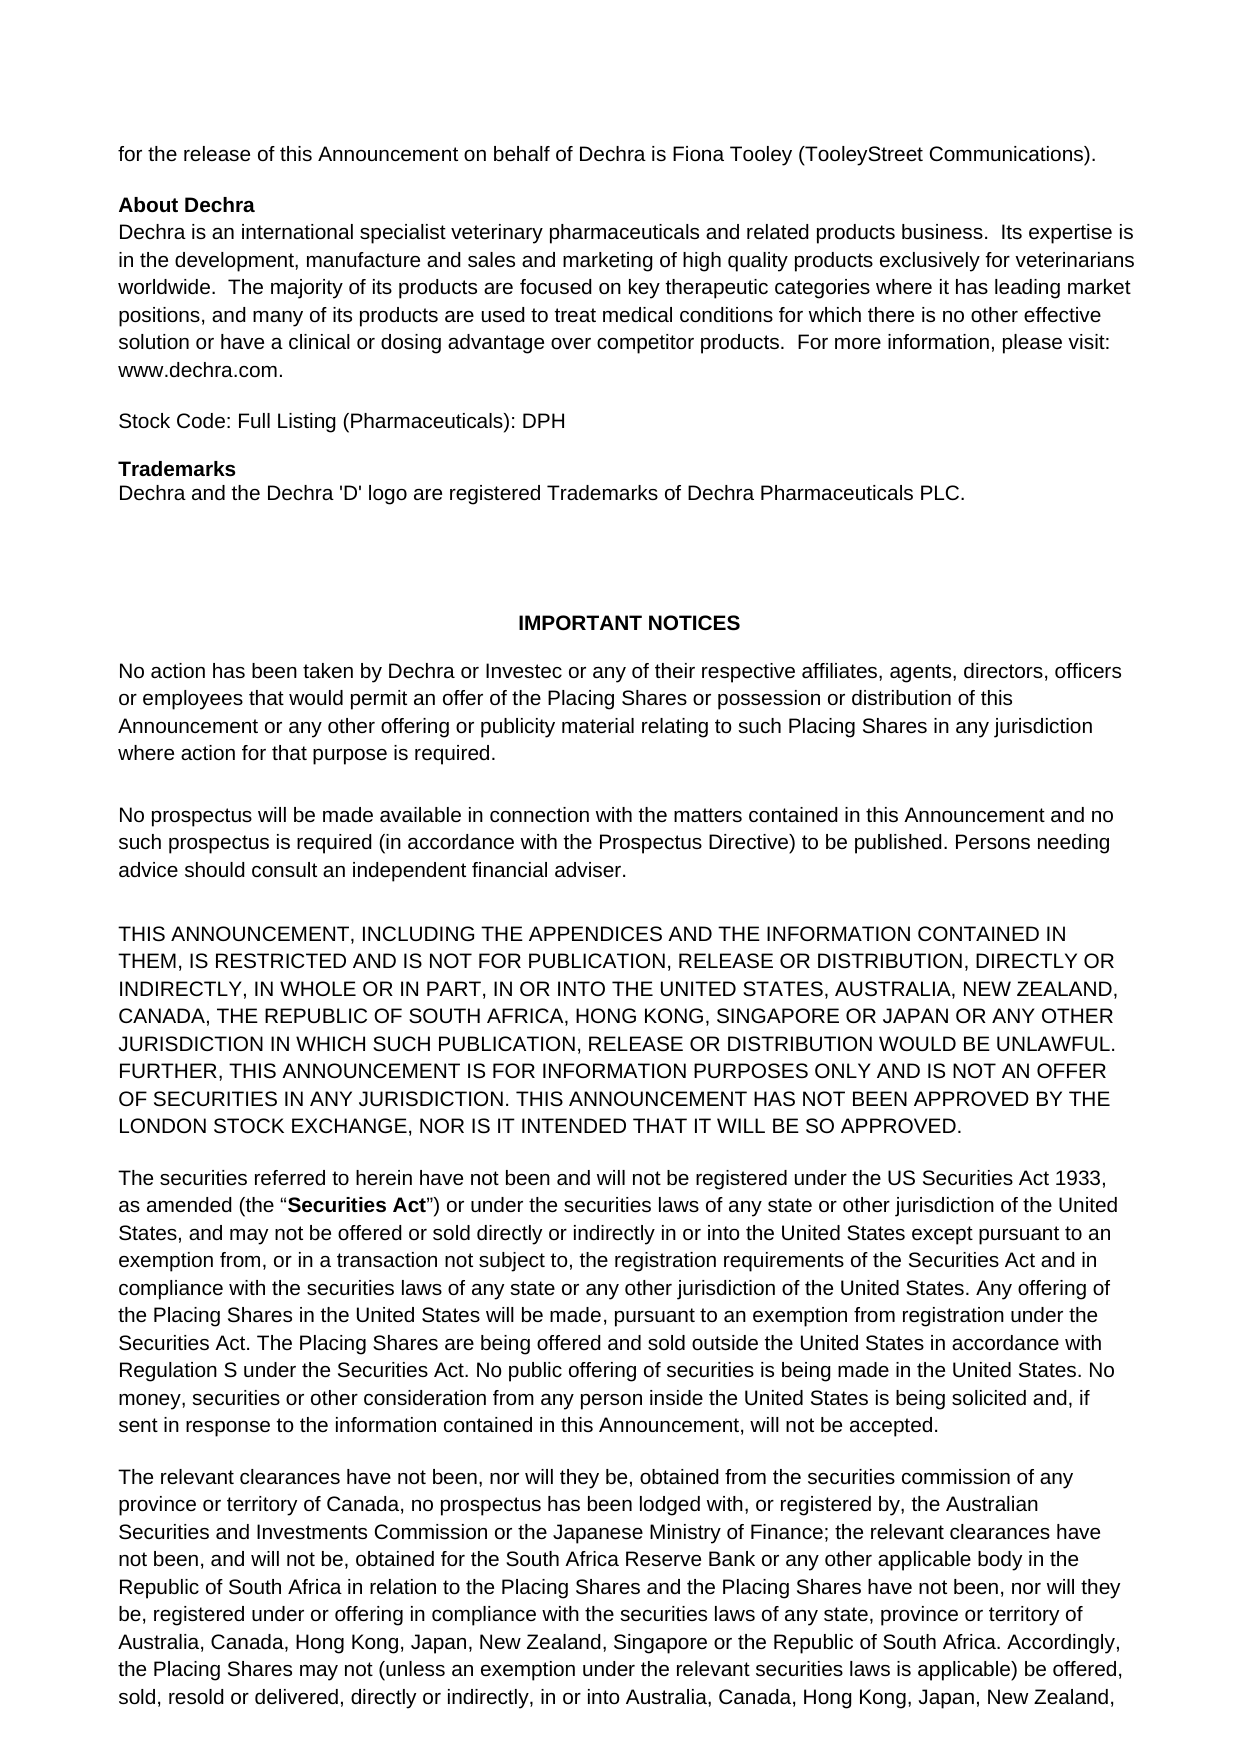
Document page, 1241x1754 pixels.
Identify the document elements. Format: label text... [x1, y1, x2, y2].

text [118, 142, 1151, 166]
text Stock Code: Full Listing (Pharmaceuticals): DPH [118, 409, 1140, 433]
text Dechra is an international specialist veterinary pharmaceuticals and related products business. Its expertise is in the development, manufacture and sales and marketing of high quality products exclusively for veterinarians worldwide. The majority of its products are focused on key therapeutic categories where it has leading market positions, and many of its products are used to treat medical conditions for which there is no other effective solution or have a clinical or dosing advantage over competitor products. For more information, please visit: www.dechra.com. [118, 220, 1140, 382]
text The securities referred to herein have not been and will not be registered under the US Securities Act 1933, as amended (the “Securities Act”) or under the securities laws of any state or other jurisdiction of the United States, and may not be offered or sold directly or indirectly in or into the United States except pursuant to an exemption from, or in a transaction not subject to, the registration requirements of the Securities Act and in compliance with the securities laws of any state or any other jurisdiction of the United States. Any offering of the Placing Shares in the United States will be made, pursuant to an exemption from registration under the Securities Act. The Placing Shares are being offered and sold outside the United States in accordance with Regulation S under the Securities Act. No public offering of securities is being made in the United States. No money, securities or other consideration from any person inside the United States is being solicited and, if sent in response to the information contained in this Announcement, will not be accepted. [118, 1165, 1128, 1437]
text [118, 1464, 1137, 1708]
text Trademarks [118, 457, 1140, 481]
text No prospectus will be made available in connection with the matters contained in this Announcement and no such prospectus is required (in accordance with the Prospectus Directive) to be published. Persons needing advice should consult an independent financial adviser. [118, 803, 1128, 882]
text THIS ANNOUNCEMENT, INCLUDING THE APPENDICES AND THE INFORMATION CONTAINED IN THEM, IS RESTRICTED AND IS NOT FOR PUBLICATION, RELEASE OR DISTRIBUTION, DIRECTLY OR INDIRECTLY, IN WHOLE OR IN PART, IN OR INTO THE UNITED STATES, AUSTRALIA, NEW ZEALAND, CANADA, THE REPUBLIC OF SOUTH AFRICA, HONG KONG, SINGAPORE OR JAPAN OR ANY OTHER JURISDICTION IN WHICH SUCH PUBLICATION, RELEASE OR DISTRIBUTION WOULD BE UNLAWFUL. FURTHER, THIS ANNOUNCEMENT IS FOR INFORMATION PURPOSES ONLY AND IS NOT AN OFFER OF SECURITIES IN ANY JURISDICTION. THIS ANNOUNCEMENT HAS NOT BEEN APPROVED BY THE LONDON STOCK EXCHANGE, NOR IS IT INTENDED THAT IT WILL BE SO APPROVED. [118, 921, 1128, 1138]
subtitle IMPORTANT NOTICES [118, 611, 1140, 634]
text No action has been taken by Dechra or Investec or any of their respective affiliates, agents, directors, officers or employees that would permit an offer of the Placing Shares or possession or distribution of this Announcement or any other offering or publicity material relating to such Placing Shares in any jurisdiction where action for that purpose is required. [118, 659, 1128, 765]
text About Dechra [118, 193, 1140, 217]
text Dechra and the Dechra 'D' logo are registered Trademarks of Dechra Pharmaceuticals PLC. [118, 481, 1140, 505]
